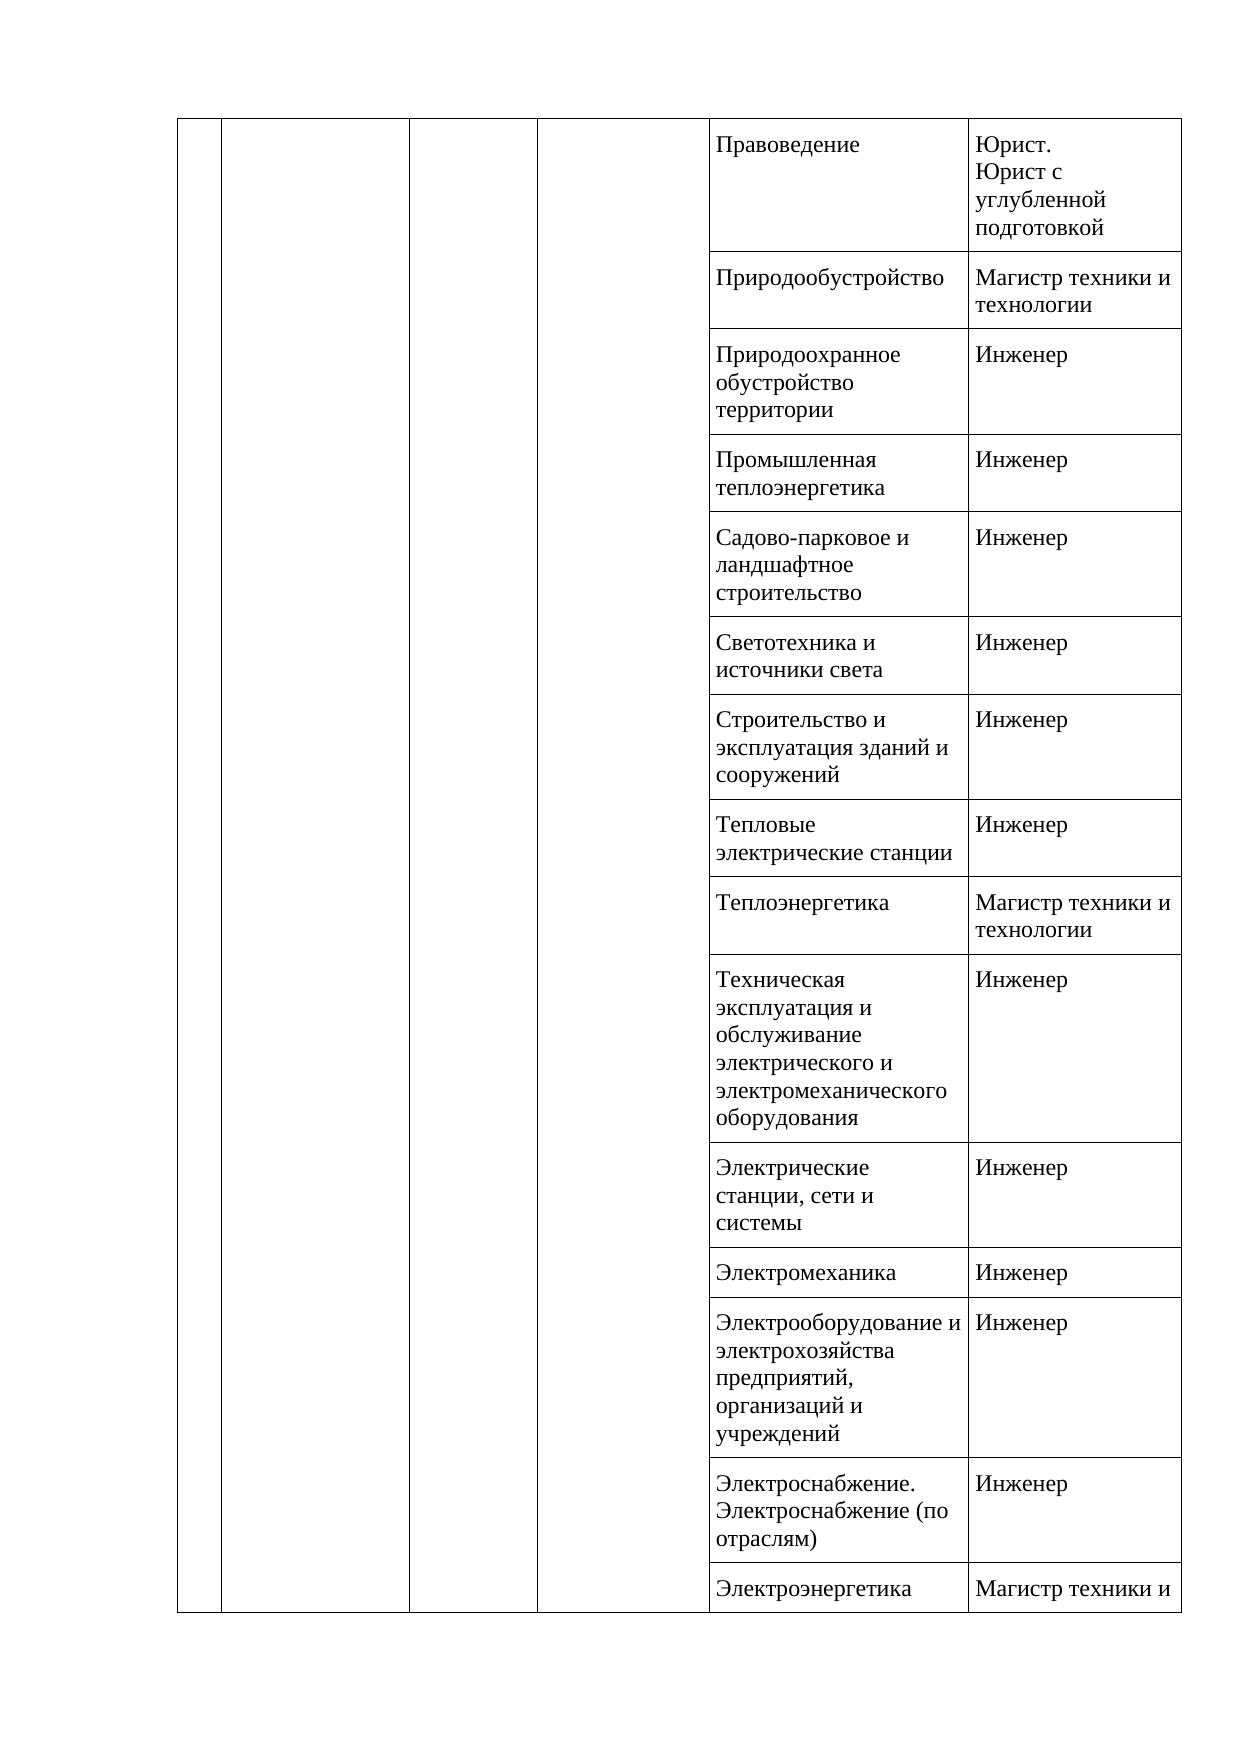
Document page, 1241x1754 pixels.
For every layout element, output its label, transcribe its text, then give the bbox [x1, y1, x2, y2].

table_cell Инженер [969, 1298, 1181, 1457]
table_cell Юрист. Юрист с углубленной подготовкой [969, 119, 1181, 251]
table_cell Электрооборудование и электрохозяйства предприятий, организаций и учреждений [710, 1298, 968, 1457]
table_cell Светотехника и источники света [710, 617, 968, 693]
table_cell Электроэнергетика [710, 1563, 968, 1612]
table_cell Инженер [969, 1143, 1181, 1247]
table_cell Теплоэнергетика [710, 877, 968, 954]
table_cell Электромеханика [710, 1248, 968, 1297]
table_cell Тепловые электрические станции [710, 800, 968, 876]
table_cell Электрические станции, сети и системы [710, 1143, 968, 1247]
table_cell Инженер [969, 695, 1181, 799]
table_cell Инженер [969, 1458, 1181, 1562]
table_cell Строительство и эксплуатация зданий и сооружений [710, 695, 968, 799]
table_cell Садово-парковое и ландшафтное строительство [710, 512, 968, 616]
table_cell Инженер [969, 800, 1181, 876]
table_cell Магистр техники и технологии [969, 252, 1181, 328]
table_cell Природообустройство [710, 252, 968, 328]
table_cell Инженер [969, 435, 1181, 511]
table_cell Природоохранное обустройство территории [710, 329, 968, 433]
table_cell Правоведение [710, 119, 968, 251]
table_cell Промышленная теплоэнергетика [710, 435, 968, 511]
table_cell Инженер [969, 955, 1181, 1142]
table_cell Инженер [969, 329, 1181, 433]
table_cell Инженер [969, 617, 1181, 693]
table_cell Инженер [969, 512, 1181, 616]
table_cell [969, 1563, 1181, 1612]
table_cell Техническая эксплуатация и обслуживание электрического и электромеханического оборудования [710, 955, 968, 1142]
table_cell Электроснабжение. Электроснабжение (по отраслям) [710, 1458, 968, 1562]
table_cell Магистр техники и технологии [969, 877, 1181, 954]
table_cell Инженер [969, 1248, 1181, 1297]
